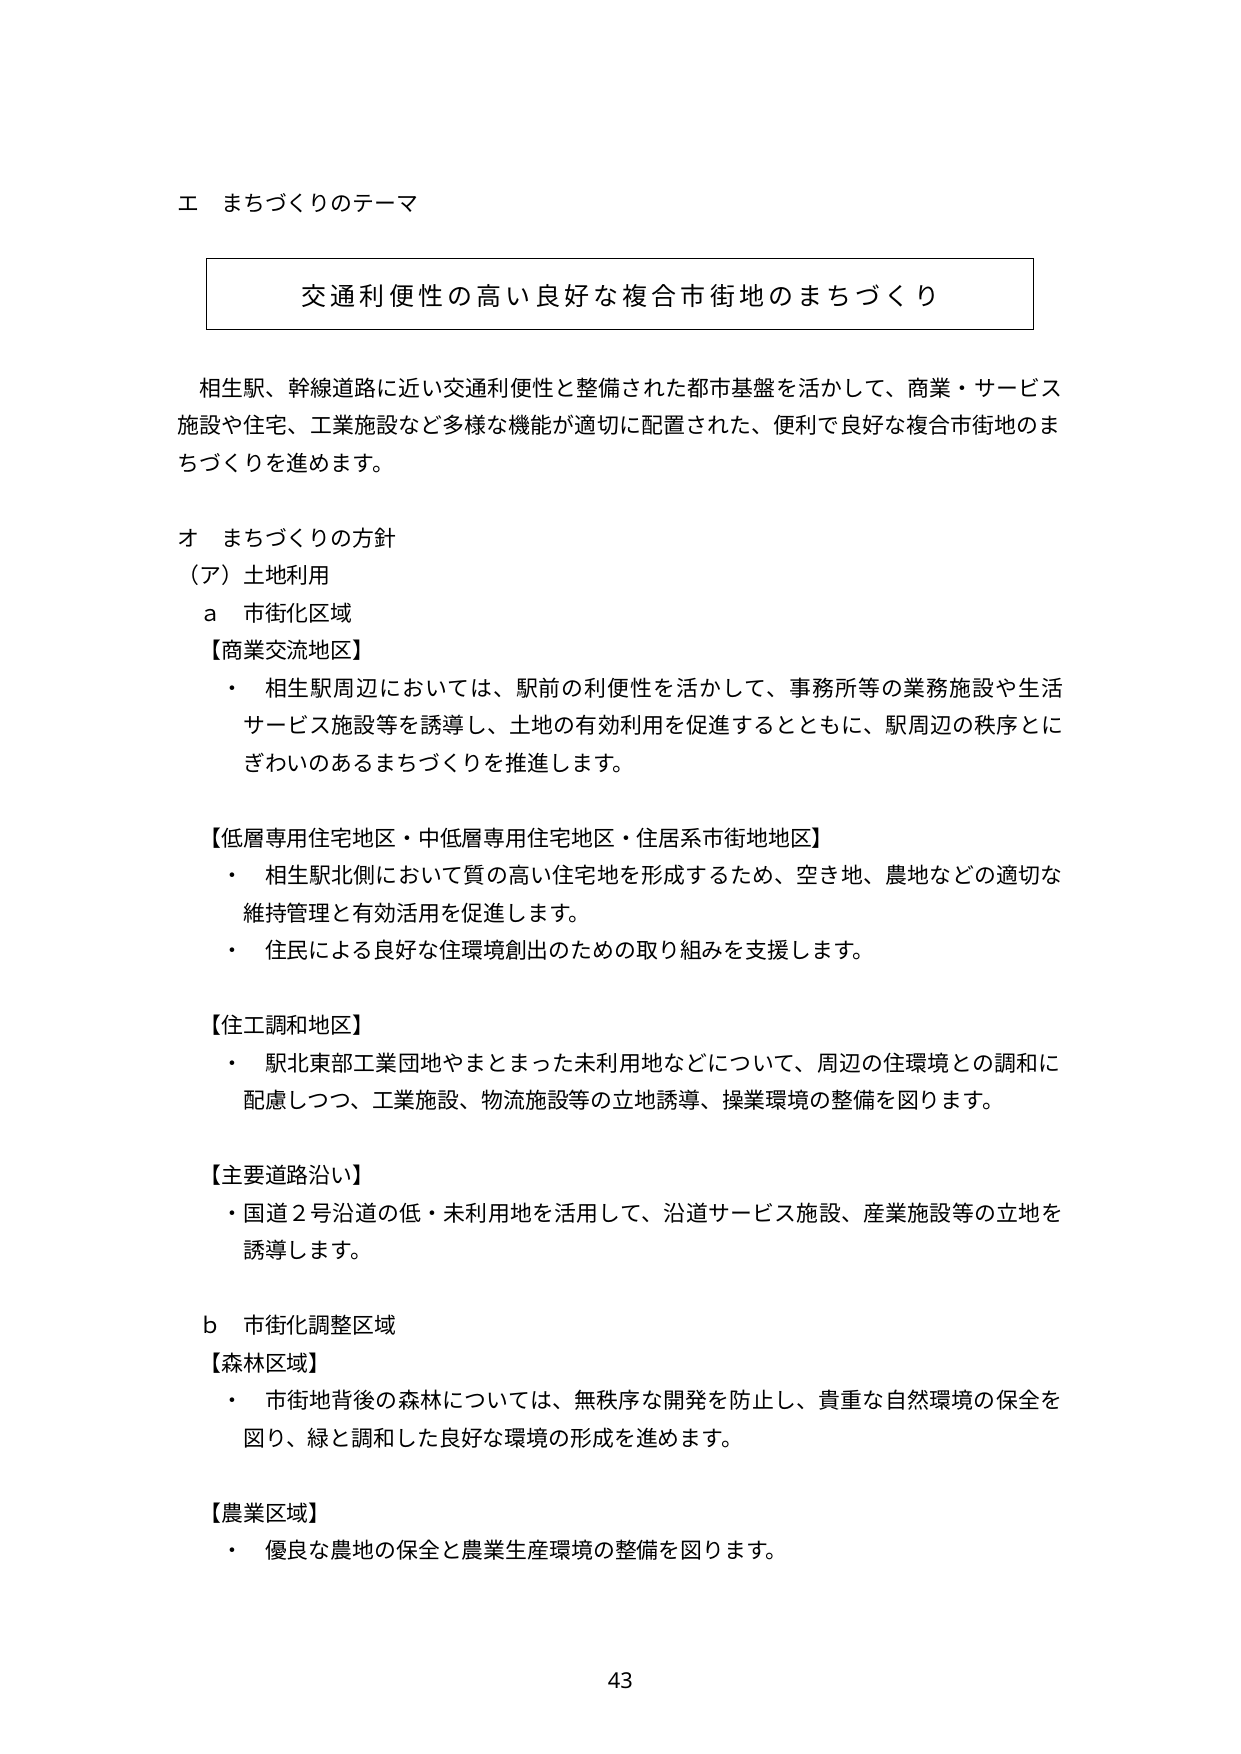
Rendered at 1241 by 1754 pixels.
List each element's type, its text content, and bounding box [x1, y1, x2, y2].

text 【低層専用住宅地区・中低層専用住宅地区・住居系市街地地区】 [177, 818, 1063, 855]
list 駅北東部工業団地やまとまった未利用地などについて、周辺の住環境との調和に配慮しつつ、工業施設、物流施設等の立地誘導、操業環境の整備を図ります。 [221, 1043, 1063, 1118]
list 住民による良好な住環境創出のための取り組みを支援します。 [221, 930, 1063, 968]
table_header 交通利便性の高い良好な複合市街地のまちづくり [207, 259, 1033, 329]
list 市街地背後の森林については、無秩序な開発を防止し、貴重な自然環境の保全を図り、緑と調和した良好な環境の形成を進めます。 [221, 1380, 1063, 1455]
text 【農業区域】 [177, 1493, 1063, 1530]
list 相生駅北側において質の高い住宅地を形成するため、空き地、農地などの適切な維持管理と有効活用を促進します。 [221, 855, 1063, 930]
text 【住工調和地区】 [177, 1005, 1063, 1043]
text ａ 市街化区域 [177, 593, 1063, 630]
text 【主要道路沿い】 [177, 1155, 1063, 1193]
text オ まちづくりの方針 [177, 518, 1063, 555]
text 【森林区域】 [177, 1343, 1063, 1380]
text ・国道２号沿道の低・未利用地を活用して、沿道サービス施設、産業施設等の立地を誘導します。 [177, 1193, 1063, 1268]
text 相生駅、幹線道路に近い交通利便性と整備された都市基盤を活かして、商業・サービス施設や住宅、工業施設など多様な機能が適切に配置された、便利で良好な複合市街地のまちづくりを進めます。 [177, 368, 1063, 480]
list 優良な農地の保全と農業生産環境の整備を図ります。 [221, 1530, 1063, 1568]
text （ア）土地利用 [177, 555, 1063, 593]
text 【商業交流地区】 [177, 630, 1063, 668]
text エ まちづくりのテーマ [177, 183, 1063, 221]
list 相生駅周辺においては、駅前の利便性を活かして、事務所等の業務施設や生活サービス施設等を誘導し、土地の有効利用を促進するとともに、駅周辺の秩序とにぎわいのあるまちづくりを推進します。 [221, 668, 1063, 780]
text ｂ 市街化調整区域 [177, 1305, 1063, 1343]
